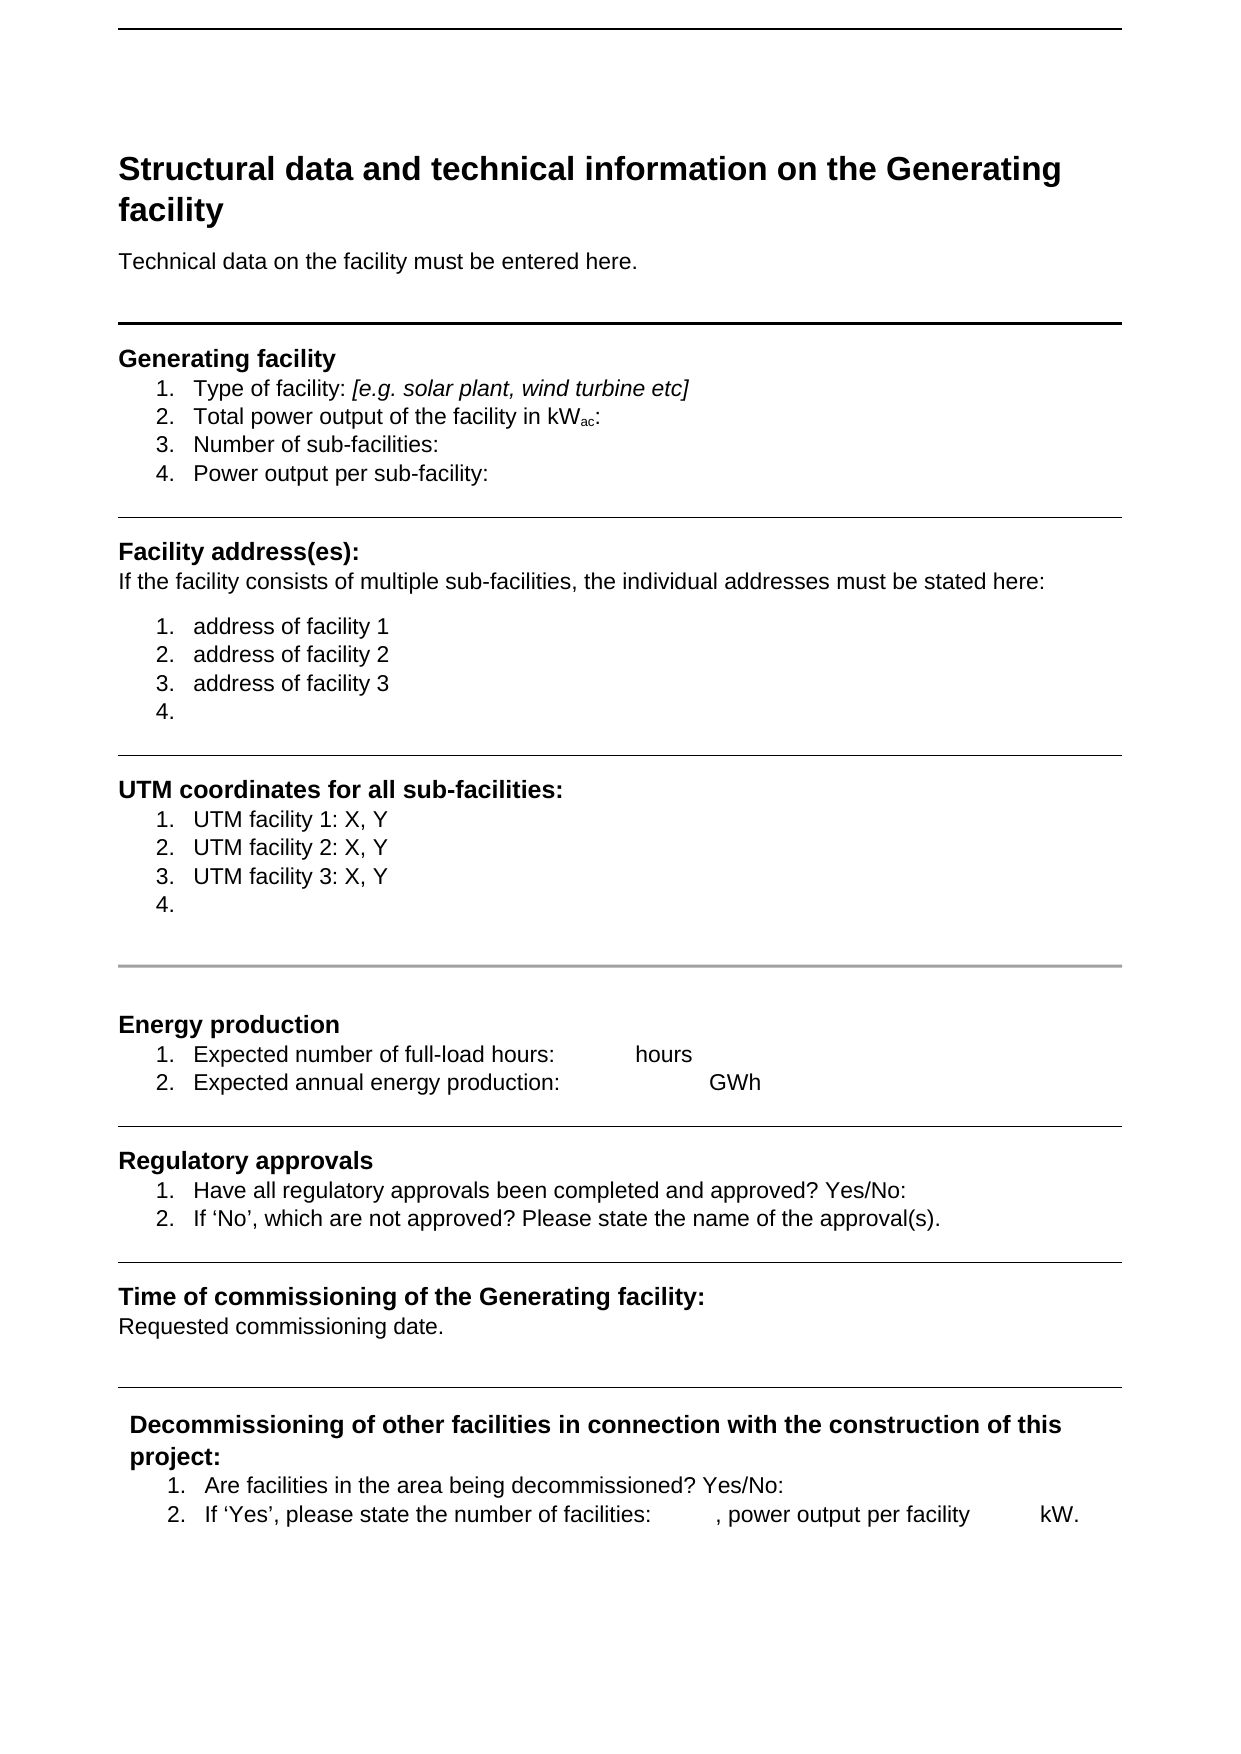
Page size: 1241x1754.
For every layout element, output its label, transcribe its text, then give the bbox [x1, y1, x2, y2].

list Have all regulatory approvals been completed and approved? Yes/No: [156, 1177, 1122, 1203]
table_cell Are facilities in the area being decommissioned? Yes/No: If ‘Yes’, please state the number of facilities: , power output per facility kW. [118, 1473, 1121, 1530]
list If ‘No’, which are not approved? Please state the name of the approval(s). [156, 1205, 1122, 1232]
text UTM coordinates for all sub-facilities: [118, 775, 1122, 803]
text Requested commissioning date. [118, 1313, 1122, 1339]
list Expected number of full-load hours: hours [156, 1041, 1122, 1067]
text Generating facility [118, 343, 1122, 372]
list address of facility 2 [156, 641, 1122, 667]
list UTM facility 1: X, Y [156, 806, 1122, 832]
list Type of facility: [e.g. solar plant, wind turbine etc] [156, 374, 1122, 401]
list address of facility 1 [156, 613, 1122, 639]
text If the facility consists of multiple sub-facilities, the individual addresses must be stated here: [118, 568, 1122, 594]
text Structural data and technical information on the Generating facility [118, 148, 1122, 228]
text Technical data on the facility must be entered here. [118, 248, 1122, 274]
text Energy production [118, 1010, 1122, 1038]
list Total power output of the facility in kWac: [156, 403, 1122, 429]
list Expected annual energy production: GWh [156, 1069, 1122, 1096]
list address of facility 3 [156, 669, 1122, 696]
text Time of commissioning of the Generating facility: [118, 1282, 1122, 1311]
table_header Decommissioning of other facilities in connection with the construction of this project: [118, 1406, 1121, 1472]
text Regulatory approvals [118, 1146, 1122, 1174]
list UTM facility 2: X, Y [156, 834, 1122, 861]
list Power output per sub-facility: [156, 460, 1122, 486]
list Number of sub-facilities: [156, 431, 1122, 458]
text Facility address(es): [118, 537, 1122, 565]
list UTM facility 3: X, Y [156, 863, 1122, 889]
